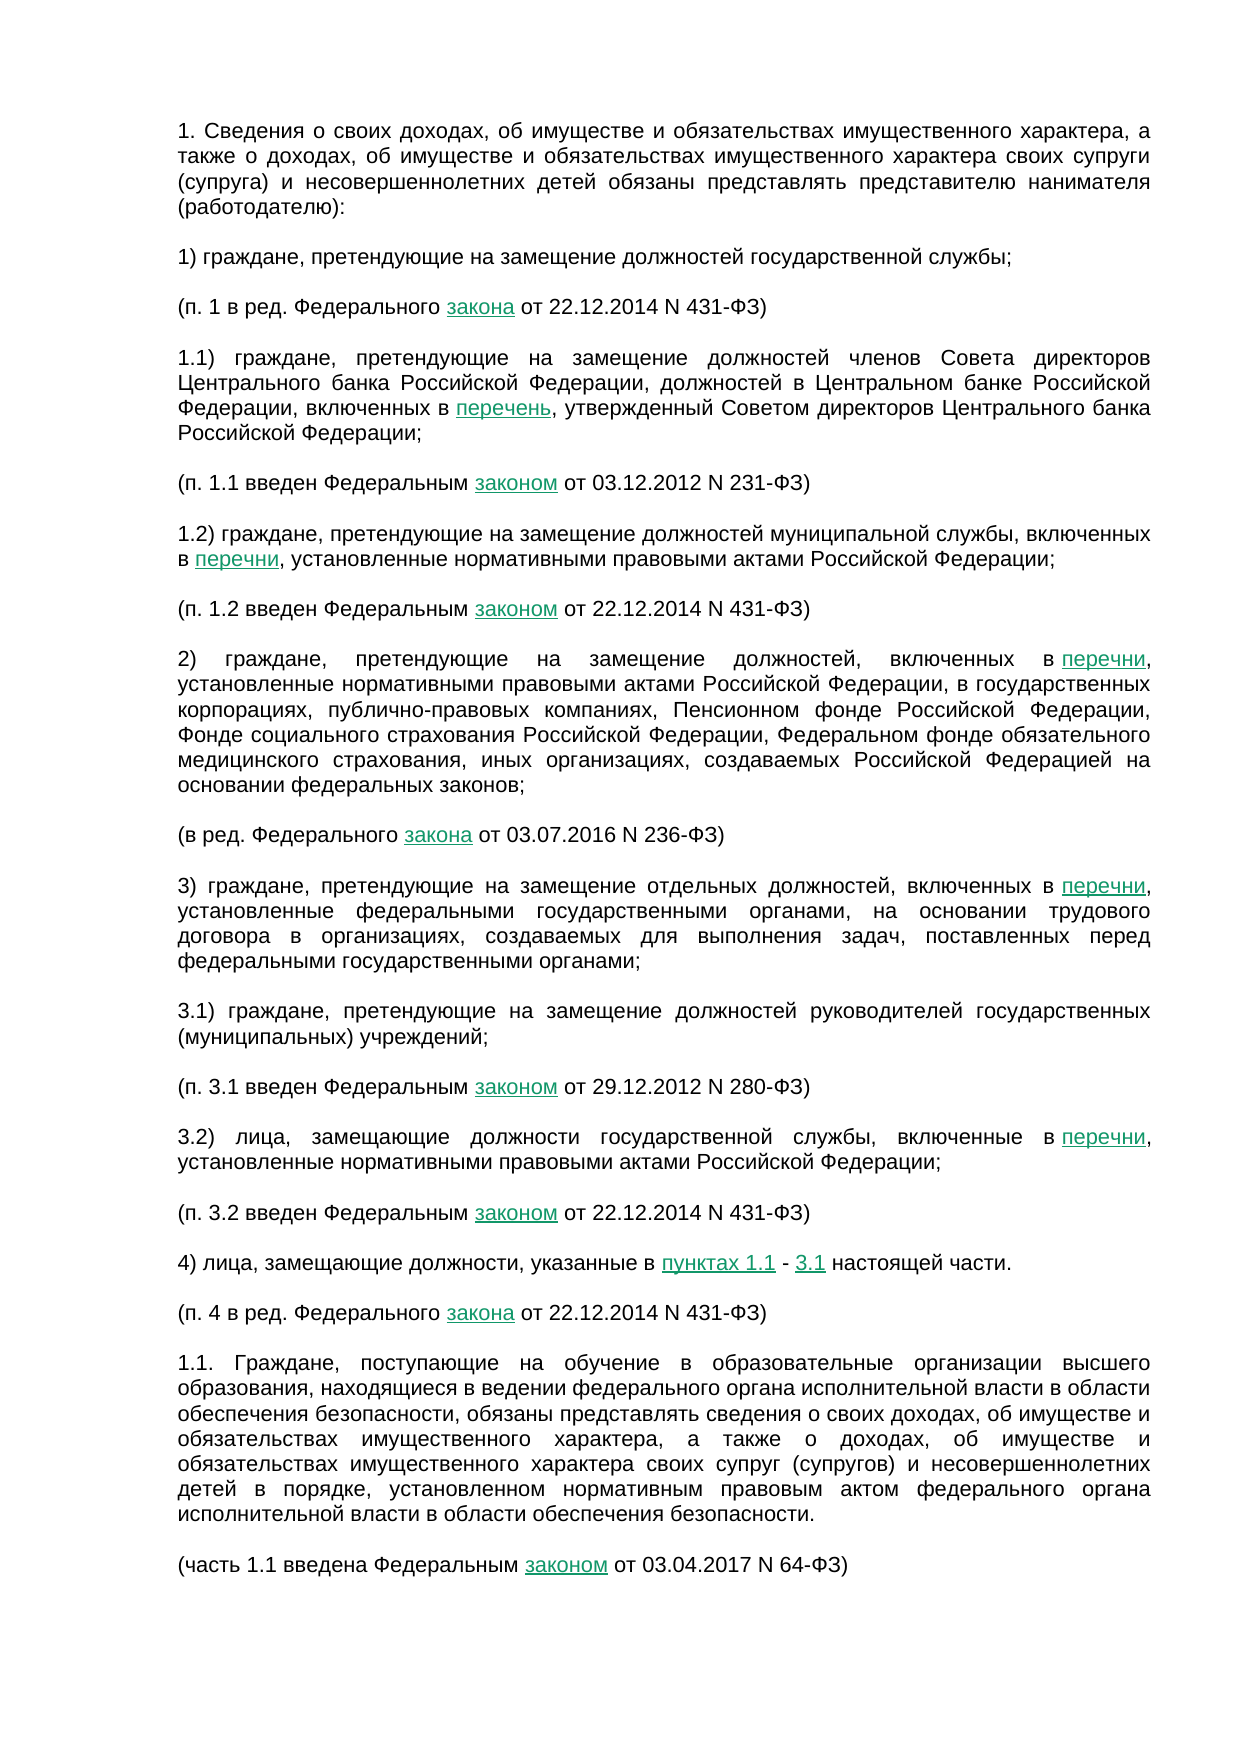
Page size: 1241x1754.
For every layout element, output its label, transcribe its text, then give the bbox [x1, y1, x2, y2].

text 1.2) граждане, претендующие на замещение должностей муниципальной службы, включенных в перечни, установленные нормативными правовыми актами Российской Федерации; [177, 520, 1152, 571]
text 1) граждане, претендующие на замещение должностей государственной службы; [177, 244, 1152, 269]
text (в ред. Федерального закона от 03.07.2016 N 236-ФЗ) [177, 822, 1152, 847]
text (п. 1.2 введен Федеральным законом от 22.12.2014 N 431-ФЗ) [177, 596, 1152, 621]
text (п. 3.2 введен Федеральным законом от 22.12.2014 N 431-ФЗ) [177, 1199, 1152, 1224]
text (п. 4 в ред. Федерального закона от 22.12.2014 N 431-ФЗ) [177, 1300, 1152, 1325]
text (п. 3.1 введен Федеральным законом от 29.12.2012 N 280-ФЗ) [177, 1074, 1152, 1099]
text 3.2) лица, замещающие должности государственной службы, включенные в перечни, установленные нормативными правовыми актами Российской Федерации; [177, 1124, 1152, 1174]
text (часть 1.1 введена Федеральным законом от 03.04.2017 N 64-ФЗ) [177, 1551, 1152, 1577]
text 4) лица, замещающие должности, указанные в пунктах 1.1 - 3.1 настоящей части. [177, 1249, 1152, 1275]
text 3.1) граждане, претендующие на замещение должностей руководителей государственных (муниципальных) учреждений; [177, 998, 1152, 1049]
text 1.1) граждане, претендующие на замещение должностей членов Совета директоров Центрального банка Российской Федерации, должностей в Центральном банке Российской Федерации, включенных в перечень, утвержденный Советом директоров Центрального банка Российской Федерации; [177, 344, 1152, 445]
text 1. Сведения о своих доходах, об имуществе и обязательствах имущественного характера, а также о доходах, об имуществе и обязательствах имущественного характера своих супруги (супруга) и несовершеннолетних детей обязаны представлять представителю нанимателя (работодателю): [177, 118, 1152, 219]
text 2) граждане, претендующие на замещение должностей, включенных в перечни, установленные нормативными правовыми актами Российской Федерации, в государственных корпорациях, публично-правовых компаниях, Пенсионном фонде Российской Федерации, Фонде социального страхования Российской Федерации, Федеральном фонде обязательного медицинского страхования, иных организациях, создаваемых Российской Федерацией на основании федеральных законов; [177, 646, 1152, 797]
text 1.1. Граждане, поступающие на обучение в образовательные организации высшего образования, находящиеся в ведении федерального органа исполнительной власти в области обеспечения безопасности, обязаны представлять сведения о своих доходах, об имуществе и обязательствах имущественного характера, а также о доходах, об имуществе и обязательствах имущественного характера своих супруг (супругов) и несовершеннолетних детей в порядке, установленном нормативным правовым актом федерального органа исполнительной власти в области обеспечения безопасности. [177, 1350, 1152, 1526]
text (п. 1.1 введен Федеральным законом от 03.12.2012 N 231-ФЗ) [177, 470, 1152, 495]
text 3) граждане, претендующие на замещение отдельных должностей, включенных в перечни, установленные федеральными государственными органами, на основании трудового договора в организациях, создаваемых для выполнения задач, поставленных перед федеральными государственными органами; [177, 872, 1152, 973]
text (п. 1 в ред. Федерального закона от 22.12.2014 N 431-ФЗ) [177, 294, 1152, 319]
